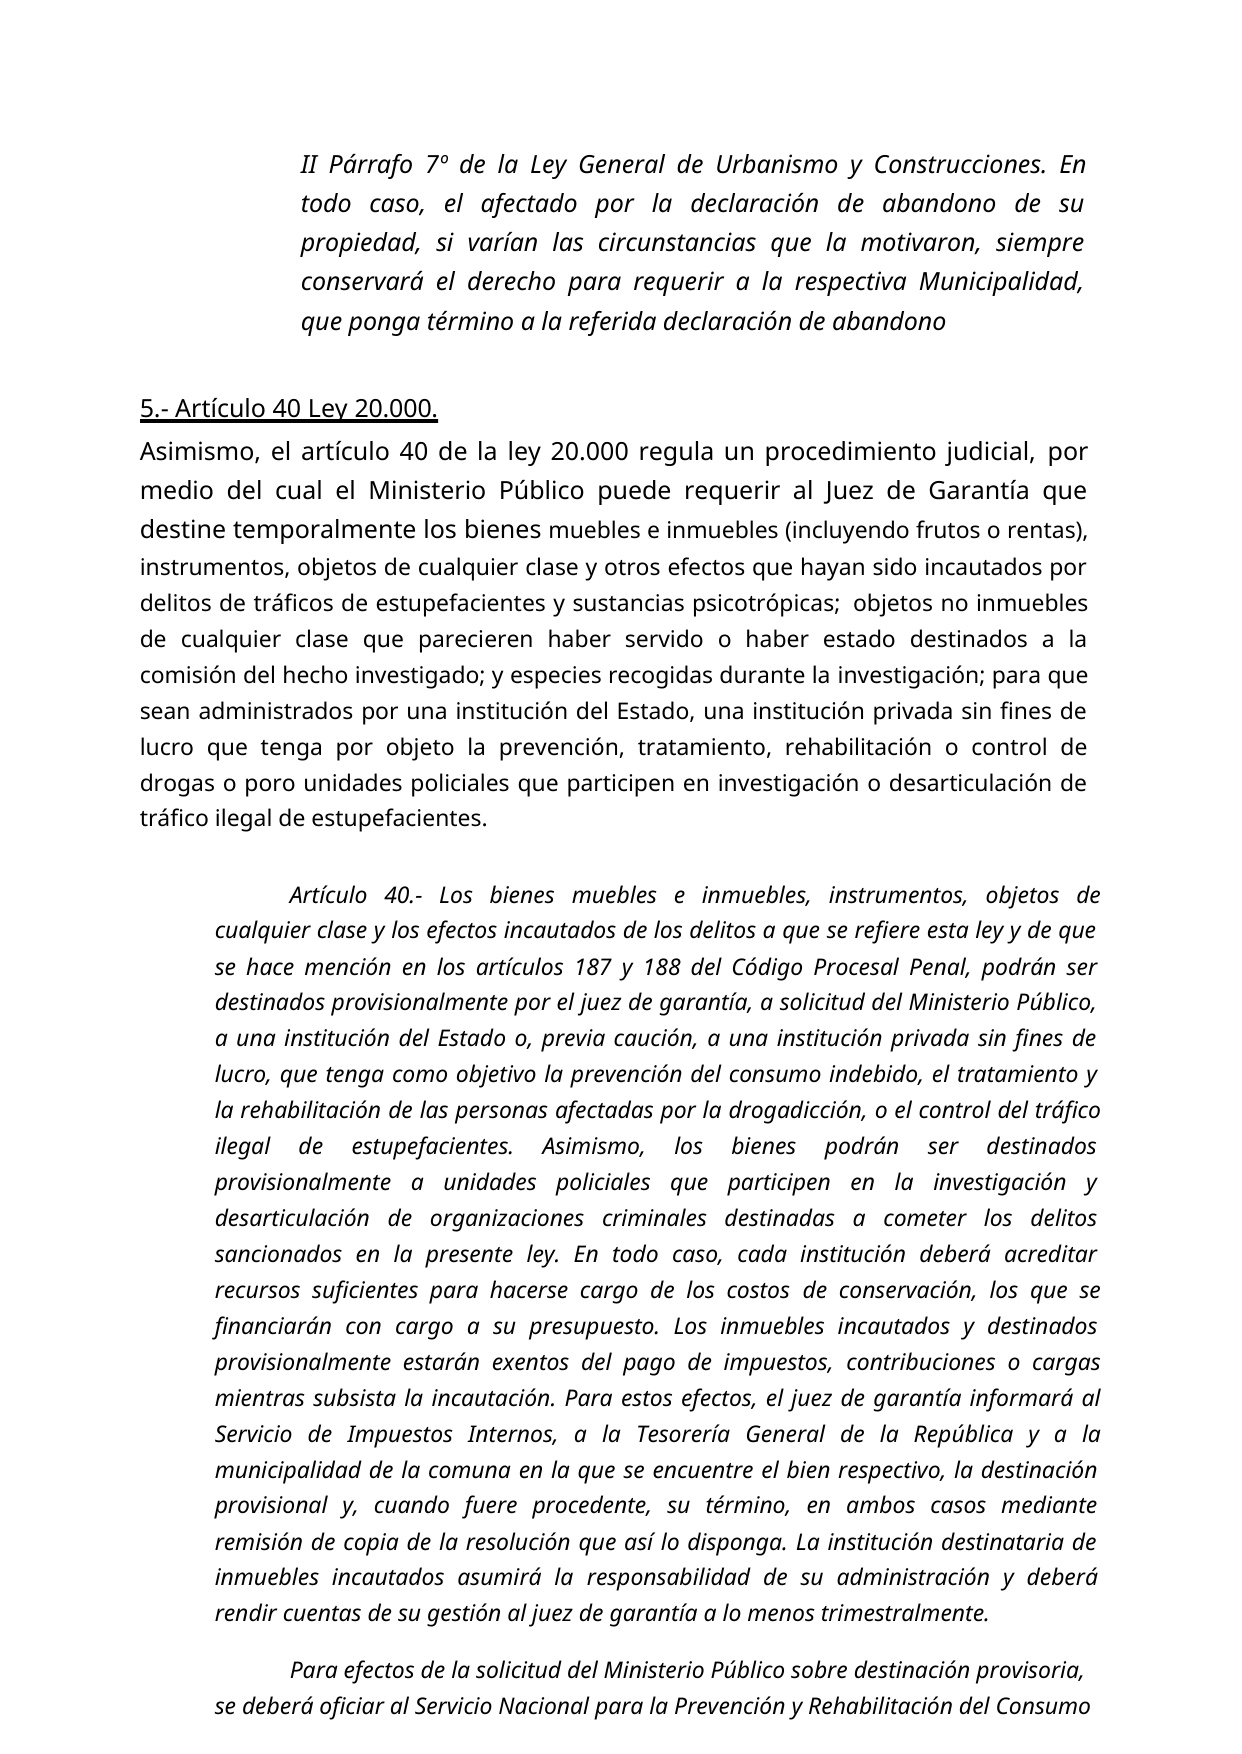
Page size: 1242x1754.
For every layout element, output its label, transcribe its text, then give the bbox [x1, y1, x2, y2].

text II Párrafo 7º de la Ley General de Urbanismo y Construcciones. En todo caso, el afectado por la declaración de abandono de su propiedad, si varían las circunstancias que la motivaron, siempre conservará el derecho para requerir a la respectiva Municipalidad, que ponga término a la referida declaración de abandono [301, 146, 1088, 337]
text Asimismo, el artículo 40 de la ley 20.000 regula un procedimiento judicial, por medio del cual el Ministerio Público puede requerir al Juez de Garantía que destine temporalmente los bienes muebles e inmuebles (incluyendo frutos o rentas), instrumentos, objetos de cualquier clase y otros efectos que hayan sido incautados por delitos de tráﬁcos de estupefacientes y sustancias psicotrópicas; objetos no inmuebles de cualquier clase que parecieren haber servido o haber estado destinados a la comisión del hecho investigado; y especies recogidas durante la investigación; para que sean administrados por una institución del Estado, una institución privada sin ﬁnes de lucro que tenga por objeto la prevención, tratamiento, rehabilitación o control de drogas o poro unidades policiales que participen en investigación o desarticulación de tráﬁco ilegal de estupefacientes. [139, 434, 1088, 834]
text Artículo 40.- Los bienes muebles e inmuebles, instrumentos, objetos de cualquier clase y los efectos incautados de los delitos a que se reﬁere esta ley y de que se hace mención en los artículos 187 y 188 del Código Procesal Penal, podrán ser destinados provisionalmente por el juez de garantía, a solicitud del Ministerio Público, a una institución del Estado o, previa caución, a una institución privada sin ﬁnes de lucro, que tenga como objetivo la prevención del consumo indebido, el tratamiento y la rehabilitación de las personas afectadas por la drogadicción, o el control del tráﬁco ilegal de estupefacientes. Asimismo, los bienes podrán ser destinados provisionalmente a unidades policiales que participen en la investigación y desarticulación de organizaciones criminales destinadas a cometer los delitos sancionados en la presente ley. En todo caso, cada institución deberá acreditar recursos suﬁcientes para hacerse cargo de los costos de conservación, los que se ﬁnanciarán con cargo a su presupuesto. Los inmuebles incautados y destinados provisionalmente estarán exentos del pago de impuestos, contribuciones o cargas mientras subsista la incautación. Para estos efectos, el juez de garantía informará al Servicio de Impuestos Internos, a la Tesorería General de la República y a la municipalidad de la comuna en la que se encuentre el bien respectivo, la destinación provisional y, cuando fuere procedente, su término, en ambos casos mediante remisión de copia de la resolución que así lo disponga. La institución destinataria de inmuebles incautados asumirá la responsabilidad de su administración y deberá rendir cuentas de su gestión al juez de garantía a lo menos trimestralmente. [214, 878, 1101, 1628]
text 5.- Artículo 40 Ley 20.000. [139, 390, 1112, 424]
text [214, 1654, 1098, 1721]
